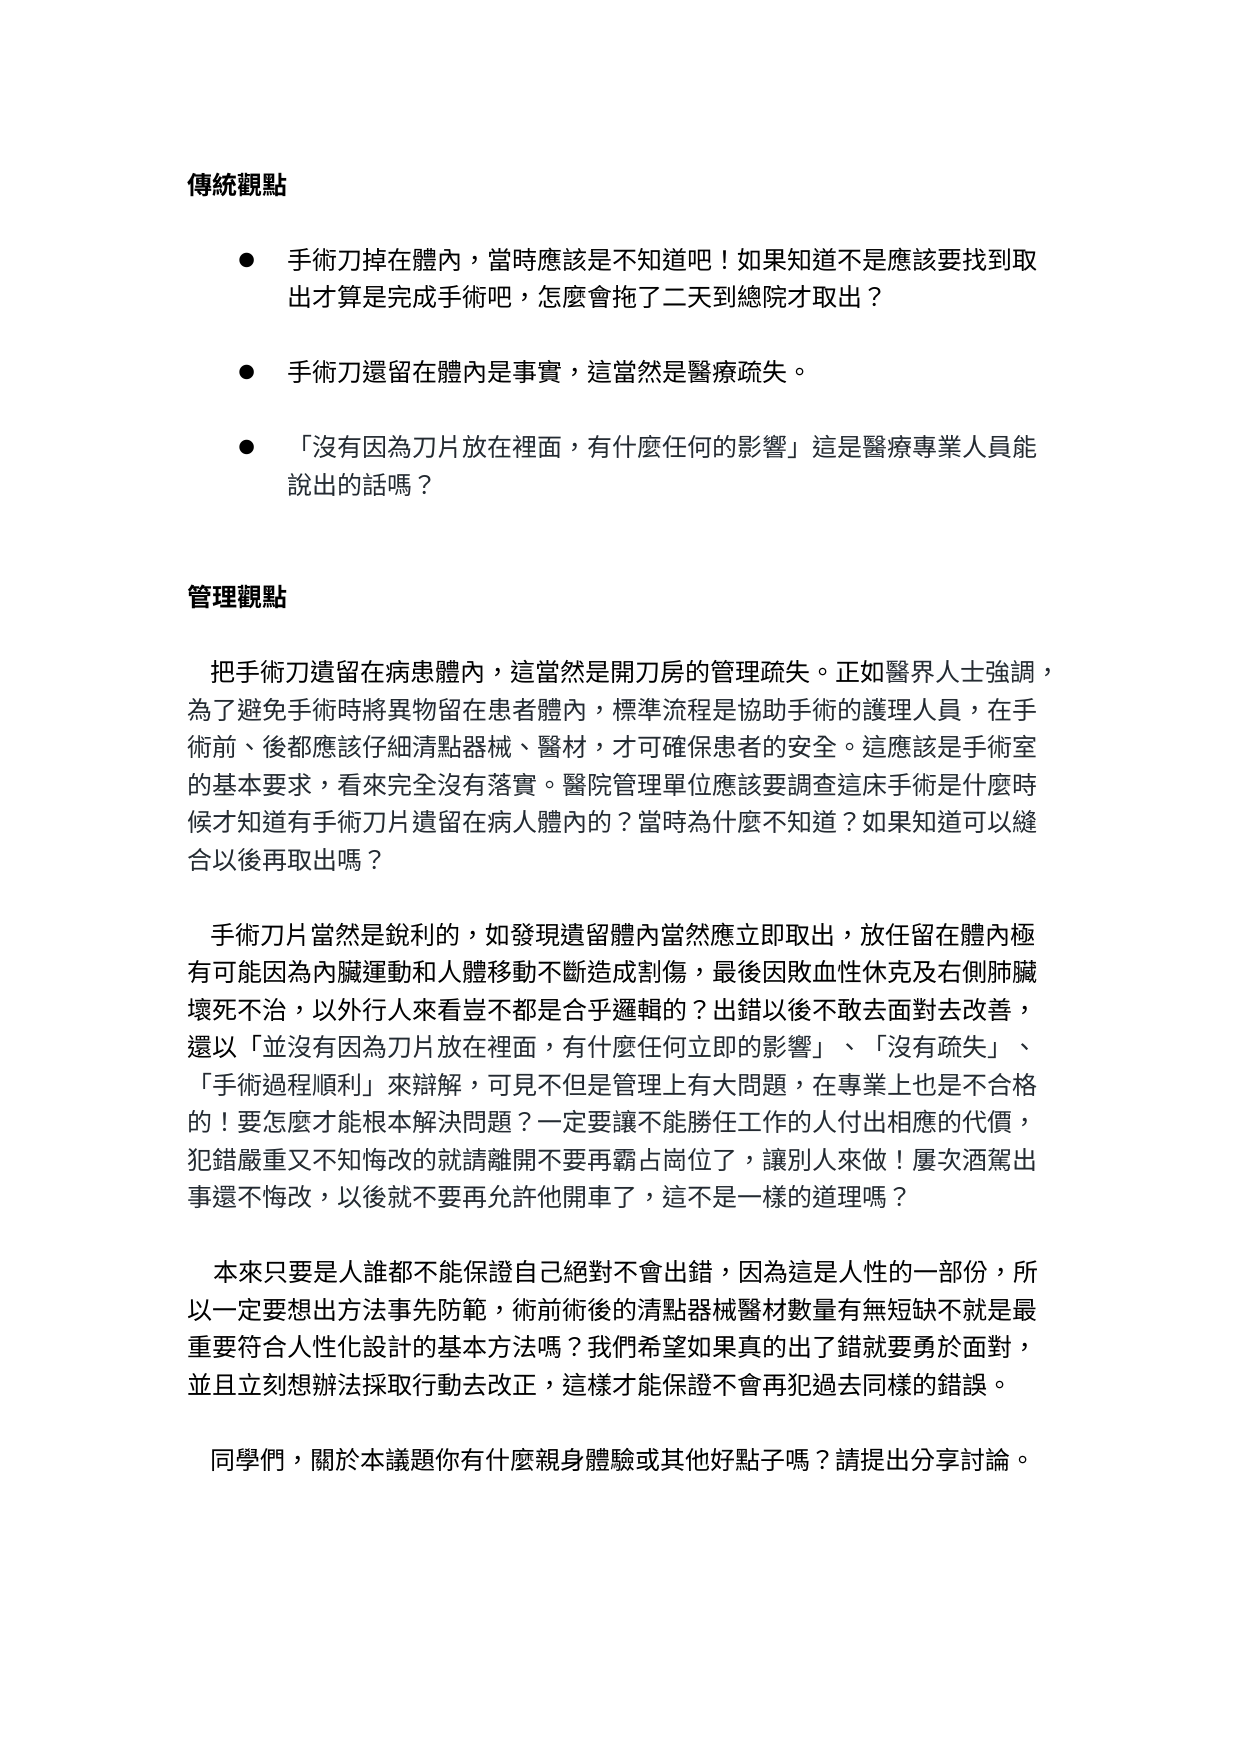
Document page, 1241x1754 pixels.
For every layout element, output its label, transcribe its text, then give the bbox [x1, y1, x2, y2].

text 同學們，關於本議題你有什麼親身體驗或其他好點子嗎？請提出分享討論。 [187, 1439, 1053, 1477]
list 手術刀掉在體內，當時應該是不知道吧！如果知道不是應該要找到取出才算是完成手術吧，怎麼會拖了二天到總院才取出？ [237, 239, 1053, 314]
text 把手術刀遺留在病患體內，這當然是開刀房的管理疏失。正如醫界人士強調，為了避免手術時將異物留在患者體內，標準流程是協助手術的護理人員，在手術前、後都應該仔細清點器械、醫材，才可確保患者的安全。這應該是手術室的基本要求，看來完全沒有落實。醫院管理單位應該要調查這床手術是什麼時候才知道有手術刀片遺留在病人體內的？當時為什麼不知道？如果知道可以縫合以後再取出嗎？ [187, 652, 1053, 877]
text 手術刀片當然是銳利的，如發現遺留體內當然應立即取出，放任留在體內極有可能因為內臟運動和人體移動不斷造成割傷，最後因敗血性休克及右側肺臟壞死不治，以外行人來看豈不都是合乎邏輯的？出錯以後不敢去面對去改善，還以「並沒有因為刀片放在裡面，有什麼任何立即的影響」、「沒有疏失」、「手術過程順利」來辯解，可見不但是管理上有大問題，在專業上也是不合格的！要怎麼才能根本解決問題？一定要讓不能勝任工作的人付出相應的代價，犯錯嚴重又不知悔改的就請離開不要再霸占崗位了，讓別人來做！屢次酒駕出事還不悔改，以後就不要再允許他開車了，這不是一樣的道理嗎？ [187, 914, 1053, 1214]
list 「沒有因為刀片放在裡面，有什麼任何的影響」這是醫療專業人員能說出的話嗎？ [237, 427, 1053, 502]
text 本來只要是人誰都不能保證自己絕對不會出錯，因為這是人性的一部份，所以一定要想出方法事先防範，術前術後的清點器械醫材數量有無短缺不就是最重要符合人性化設計的基本方法嗎？我們希望如果真的出了錯就要勇於面對，並且立刻想辦法採取行動去改正，這樣才能保證不會再犯過去同樣的錯誤。 [187, 1252, 1053, 1402]
list 手術刀還留在體內是事實，這當然是醫療疏失。 [237, 352, 1053, 389]
text 管理觀點 [187, 577, 1053, 614]
text 傳統觀點 [187, 164, 1053, 202]
